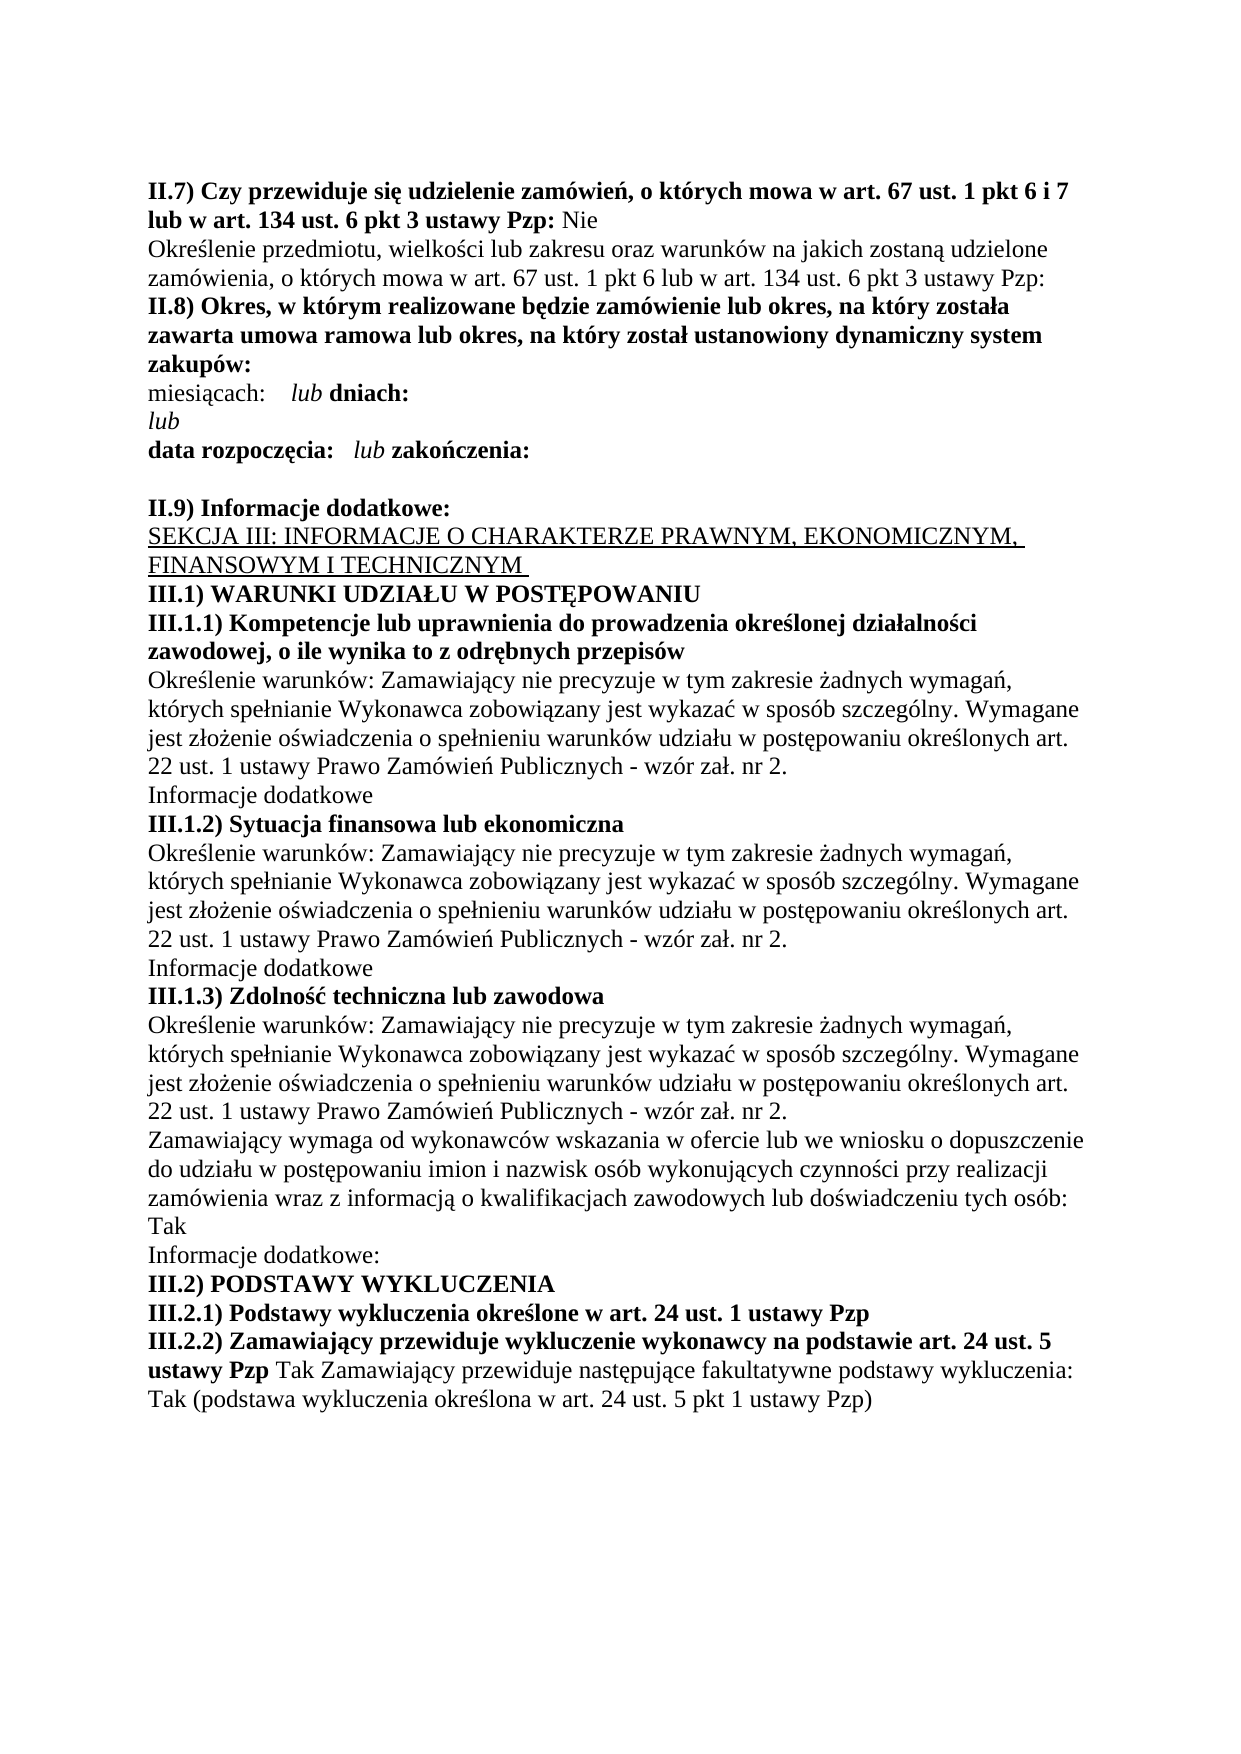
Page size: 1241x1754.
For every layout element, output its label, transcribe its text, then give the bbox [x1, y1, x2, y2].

text III.1) WARUNKI UDZIAŁU W POSTĘPOWANIU [148, 579, 1093, 608]
text II.7) Czy przewiduje się udzielenie zamówień, o których mowa w art. 67 ust. 1 pkt 6 i 7 lub w art. 134 ust. 6 pkt 3 ustawy Pzp: Nie Określenie przedmiotu, wielkości lub zakresu oraz warunków na jakich zostaną udzielone zamówienia, o których mowa w art. 67 ust. 1 pkt 6 lub w art. 134 ust. 6 pkt 3 ustawy Pzp: II.8) Okres, w którym realizowane będzie zamówienie lub okres, na który została zawarta umowa ramowa lub okres, na który został ustanowiony dynamiczny system zakupów: miesiącach: lub dniach: lub data rozpoczęcia: lub zakończenia: II.9) Informacje dodatkowe: [148, 148, 1093, 521]
text III.1.1) Kompetencje lub uprawnienia do prowadzenia określonej działalności zawodowej, o ile wynika to z odrębnych przepisów Określenie warunków: Zamawiający nie precyzuje w tym zakresie żadnych wymagań, których spełnianie Wykonawca zobowiązany jest wykazać w sposób szczególny. Wymagane jest złożenie oświadczenia o spełnieniu warunków udziału w postępowaniu określonych art. 22 ust. 1 ustawy Prawo Zamówień Publicznych - wzór zał. nr 2. Informacje dodatkowe III.1.2) Sytuacja finansowa lub ekonomiczna Określenie warunków: Zamawiający nie precyzuje w tym zakresie żadnych wymagań, których spełnianie Wykonawca zobowiązany jest wykazać w sposób szczególny. Wymagane jest złożenie oświadczenia o spełnieniu warunków udziału w postępowaniu określonych art. 22 ust. 1 ustawy Prawo Zamówień Publicznych - wzór zał. nr 2. Informacje dodatkowe III.1.3) Zdolność techniczna lub zawodowa Określenie warunków: Zamawiający nie precyzuje w tym zakresie żadnych wymagań, których spełnianie Wykonawca zobowiązany jest wykazać w sposób szczególny. Wymagane jest złożenie oświadczenia o spełnieniu warunków udziału w postępowaniu określonych art. 22 ust. 1 ustawy Prawo Zamówień Publicznych - wzór zał. nr 2. Zamawiający wymaga od wykonawców wskazania w ofercie lub we wniosku o dopuszczenie do udziału w postępowaniu imion i nazwisk osób wykonujących czynności przy realizacji zamówienia wraz z informacją o kwalifikacjach zawodowych lub doświadczeniu tych osób: Tak Informacje dodatkowe: [148, 608, 1093, 1269]
text SEKCJA III: INFORMACJE O CHARAKTERZE PRAWNYM, EKONOMICZNYM, FINANSOWYM I TECHNICZNYM [148, 521, 1093, 579]
text III.2) PODSTAWY WYKLUCZENIA [148, 1269, 1093, 1298]
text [148, 1298, 1093, 1556]
